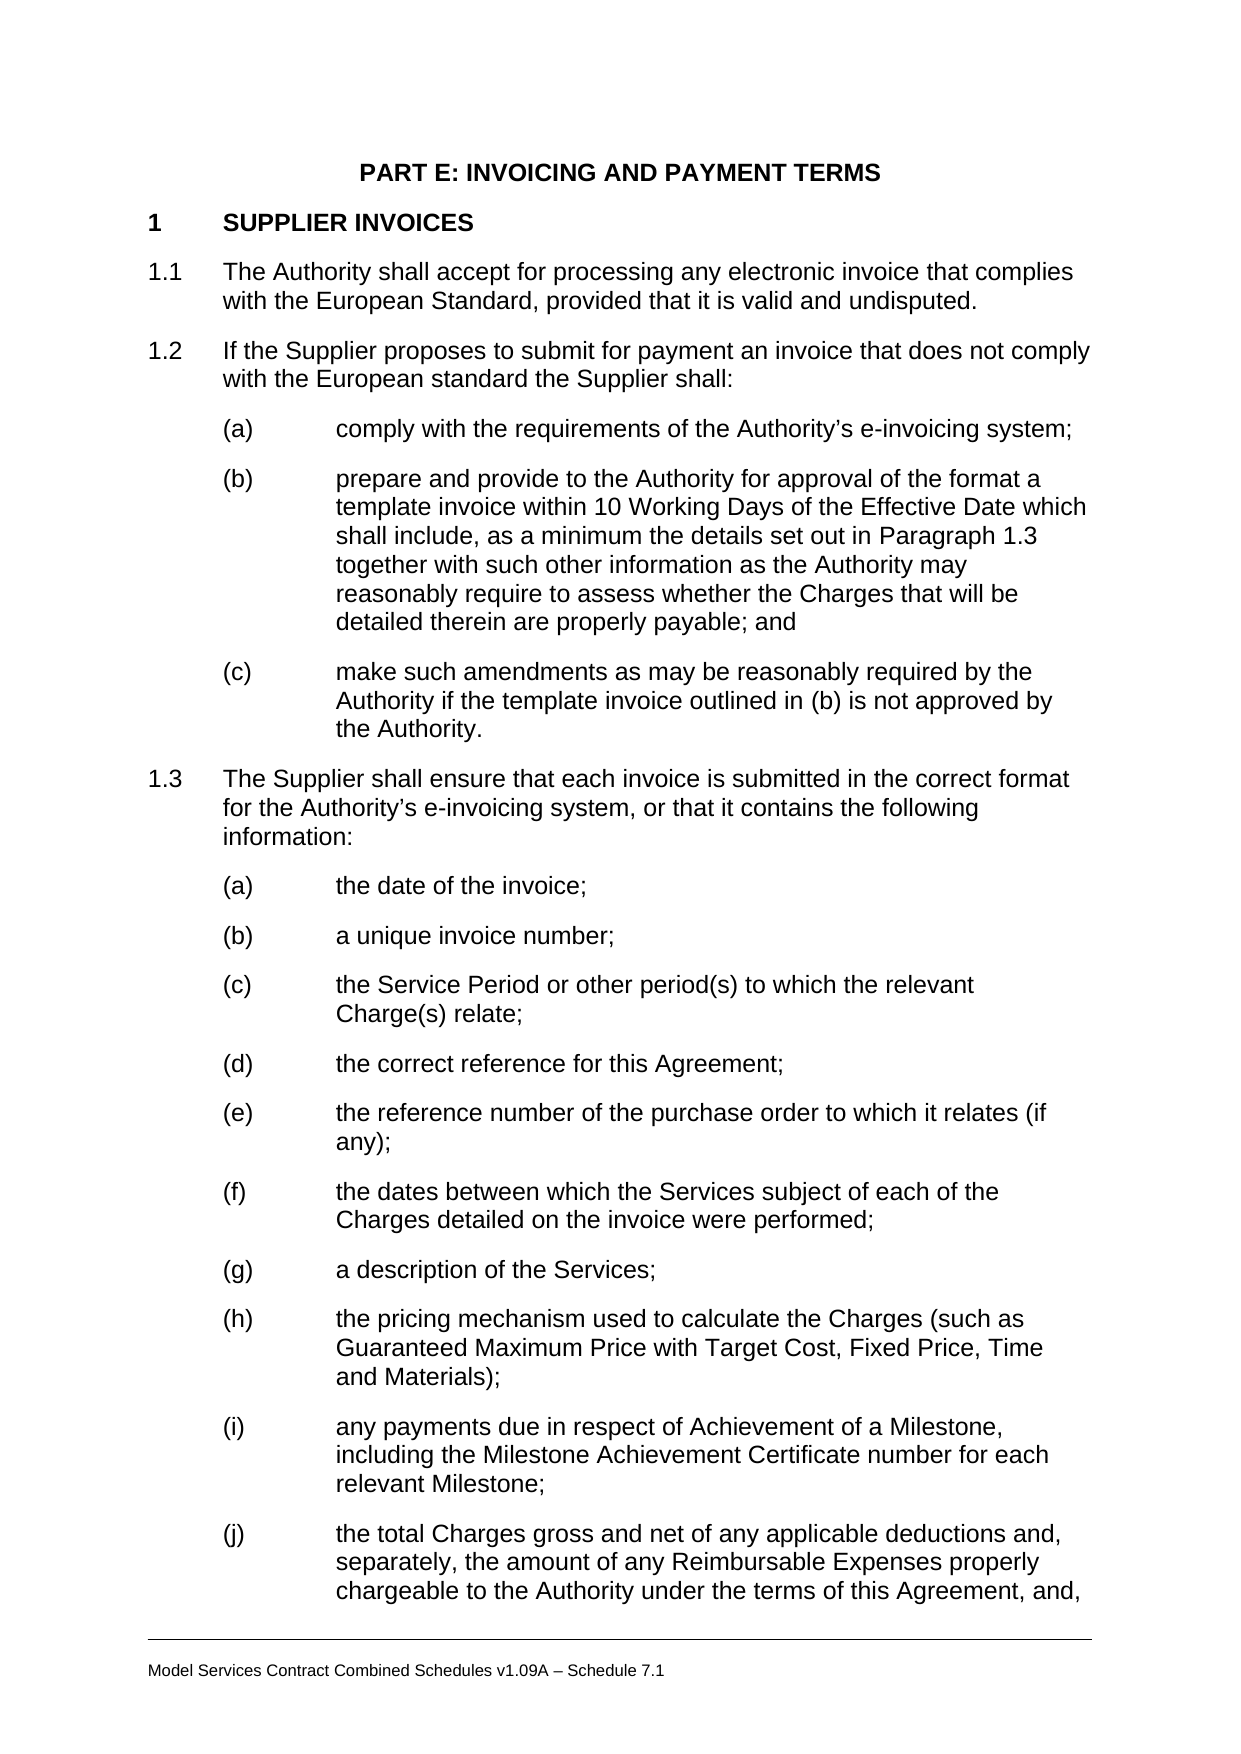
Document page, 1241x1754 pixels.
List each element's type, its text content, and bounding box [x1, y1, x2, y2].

text the correct reference for this Agreement; [223, 1048, 1092, 1077]
text The Supplier shall ensure that each invoice is submitted in the correct format for the Authority’s e-invoicing system, or that it contains the following information: [148, 764, 1092, 850]
text the dates between which the Services subject of each of the Charges detailed on the invoice were performed; [223, 1176, 1092, 1234]
text any payments due in respect of Achievement of a Milestone, including the Milestone Achievement Certificate number for each relevant Milestone; [223, 1411, 1092, 1498]
subtitle : Invoicing and Payment Terms [148, 158, 1092, 187]
text make such amendments as may be reasonably required by the Authority if the template invoice outlined in (b) is not approved by the Authority. [223, 657, 1092, 743]
text The Authority shall accept for processing any electronic invoice that complies with the European Standard, provided that it is valid and undisputed. [148, 257, 1092, 315]
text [223, 1518, 1092, 1605]
text the reference number of the purchase order to which it relates (if any); [223, 1098, 1092, 1156]
text a description of the Services; [223, 1255, 1092, 1283]
text a unique invoice number; [223, 921, 1092, 949]
list SUPPLIER INVOICES [148, 208, 1092, 236]
text the Service Period or other period(s) to which the relevant Charge(s) relate; [223, 970, 1092, 1028]
text If the Supplier proposes to submit for payment an invoice that does not comply with the European standard the Supplier shall: [148, 336, 1092, 393]
text the date of the invoice; [223, 871, 1092, 900]
text prepare and provide to the Authority for approval of the format a template invoice within 10 Working Days of the Effective Date which shall include, as a minimum the details set out in Paragraph 1.3 together with such other information as the Authority may reasonably require to assess whether the Charges that will be detailed therein are properly payable; and [223, 463, 1092, 636]
text the pricing mechanism used to calculate the Charges (such as Guaranteed Maximum Price with Target Cost, Fixed Price, Time and Materials); [223, 1304, 1092, 1391]
text comply with the requirements of the Authority’s e-invoicing system; [223, 414, 1092, 443]
